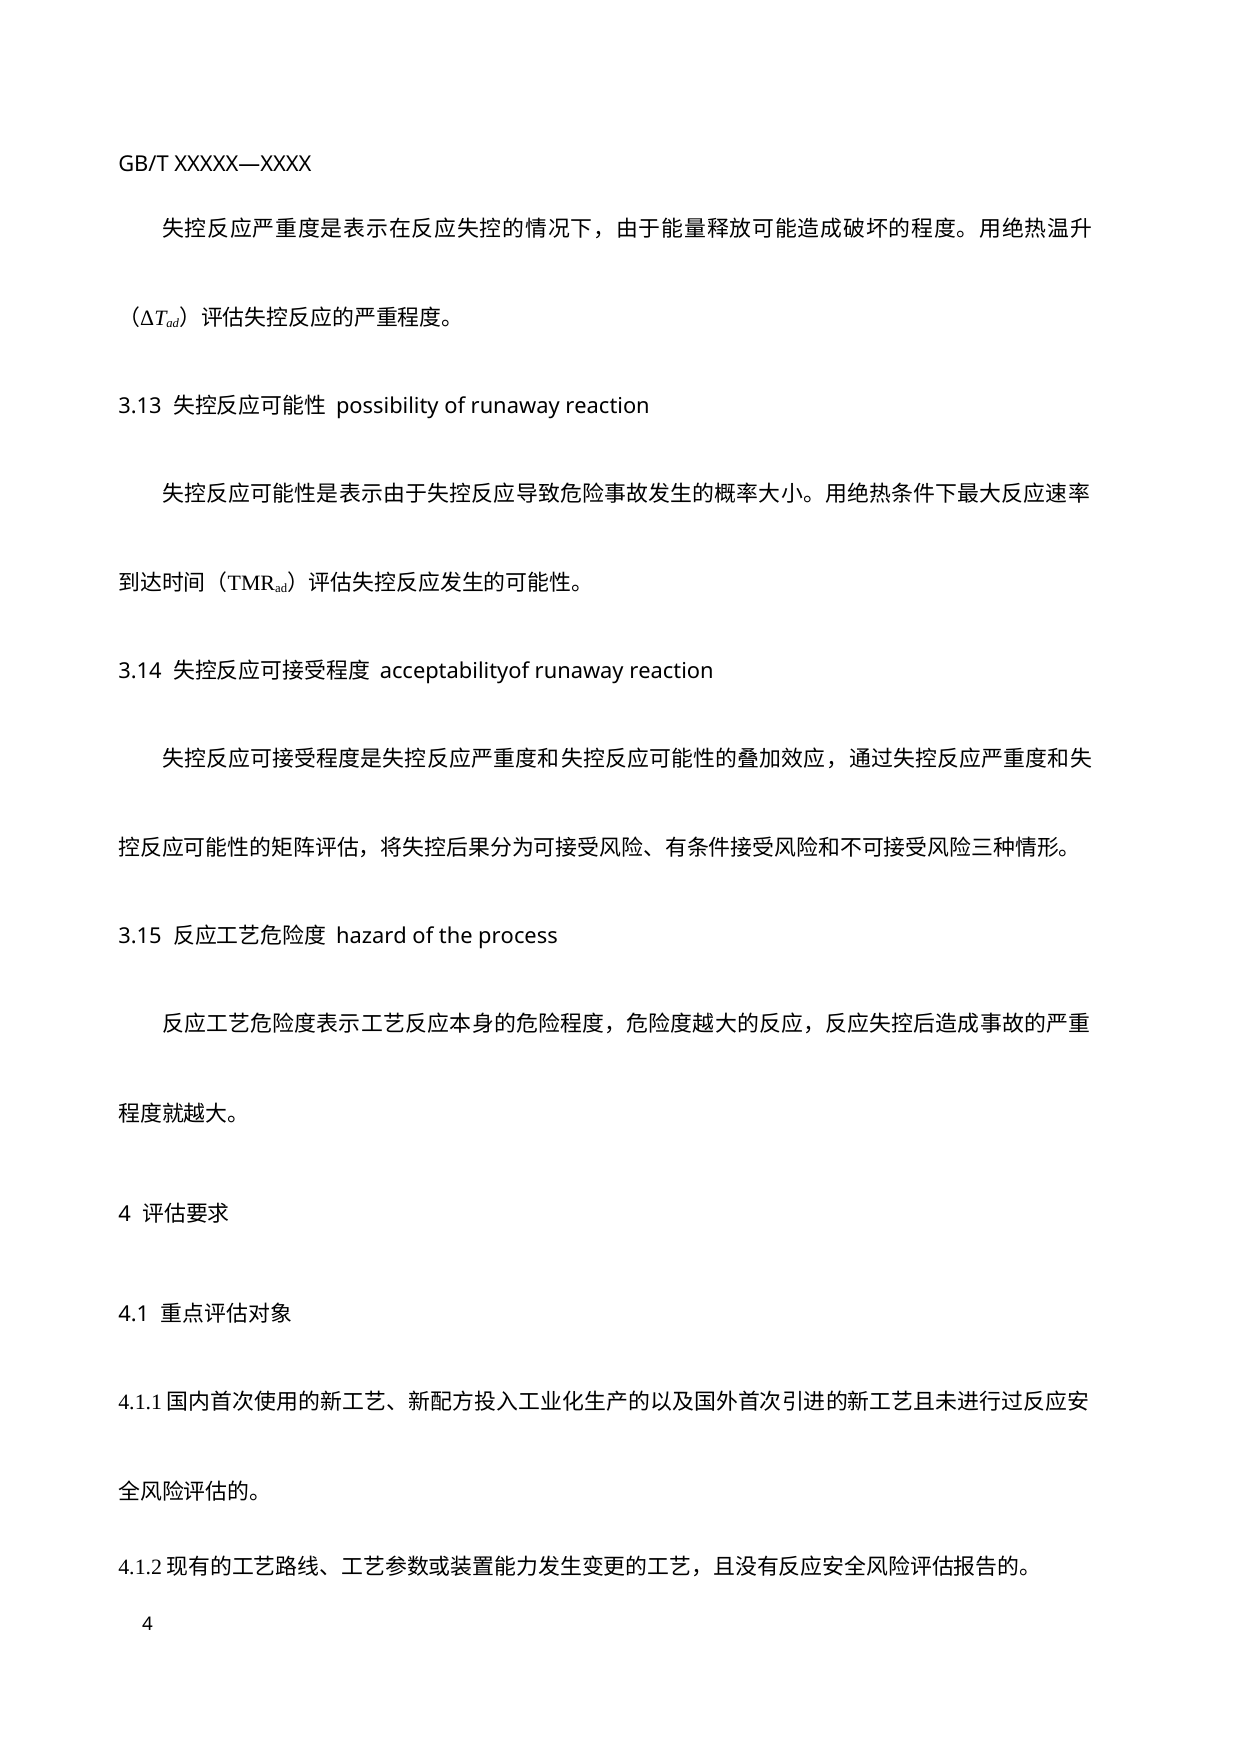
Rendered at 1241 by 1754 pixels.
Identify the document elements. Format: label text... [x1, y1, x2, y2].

text 4.1 重点评估对象 [118, 1282, 1092, 1342]
text 4.1.1国内首次使用的新工艺、新配方投入工业化生产的以及国外首次引进的新工艺且未进行过反应安全风险评估的。 [118, 1370, 1092, 1519]
text 失控反应可接受程度是失控反应严重度和失控反应可能性的叠加效应，通过失控反应严重度和失控反应可能性的矩阵评估，将失控后果分为可接受风险、有条件接受风险和不可接受风险三种情形。 [118, 727, 1092, 876]
text 4.1.2现有的工艺路线、工艺参数或装置能力发生变更的工艺，且没有反应安全风险评估报告的。 [118, 1535, 1092, 1595]
text 4 评估要求 [118, 1182, 1092, 1242]
text 3.14 失控反应可接受程度 acceptabilityof runaway reaction [118, 639, 1092, 699]
text 3.15 反应工艺危险度 hazard of the process [118, 904, 1092, 964]
text 失控反应可能性是表示由于失控反应导致危险事故发生的概率大小。用绝热条件下最大反应速率到达时间（TMRad）评估失控反应发生的可能性。 [118, 462, 1092, 611]
text 反应工艺危险度表示工艺反应本身的危险程度，危险度越大的反应，反应失控后造成事故的严重程度就越大。 [118, 992, 1092, 1141]
text 失控反应严重度是表示在反应失控的情况下，由于能量释放可能造成破坏的程度。用绝热温升（ΔTad）评估失控反应的严重程度。 [118, 197, 1092, 346]
text 3.13 失控反应可能性 possibility of runaway reaction [118, 374, 1092, 433]
